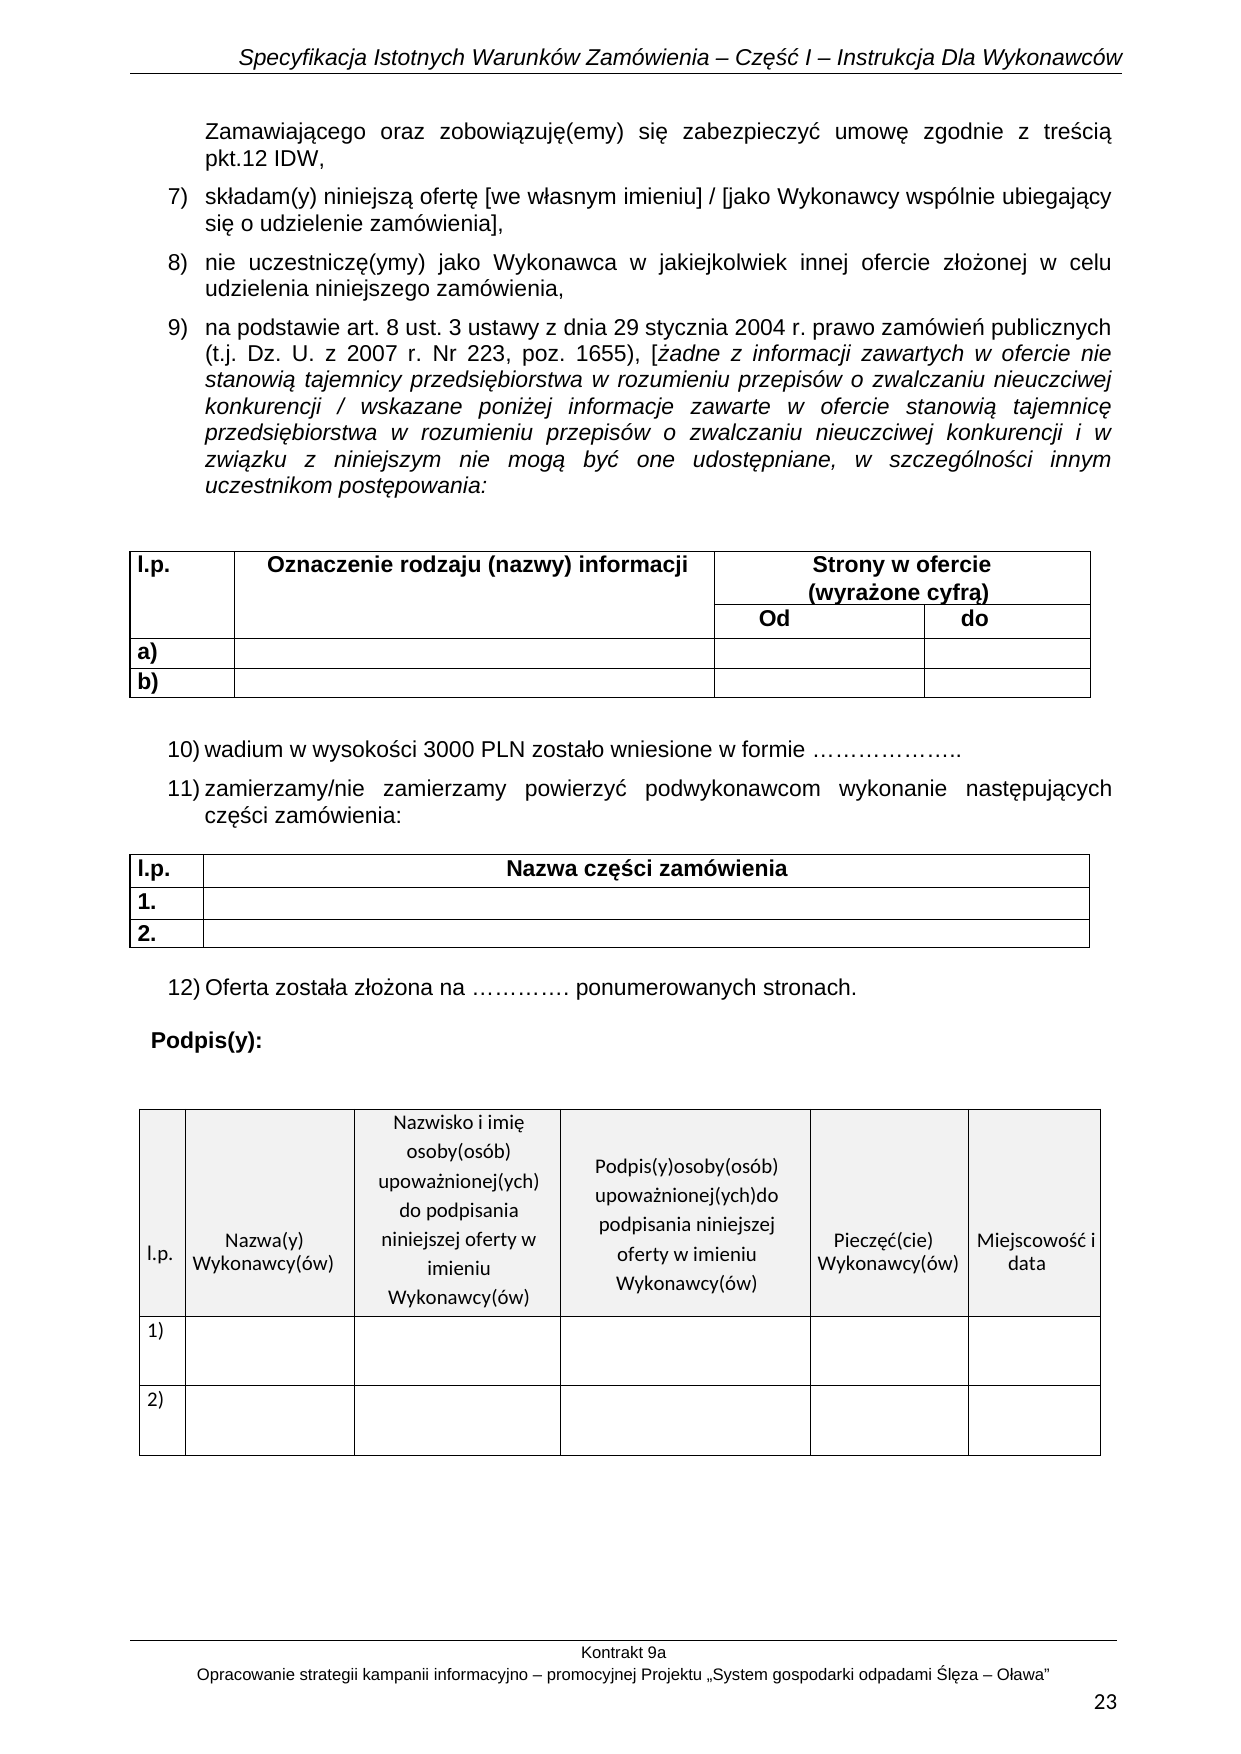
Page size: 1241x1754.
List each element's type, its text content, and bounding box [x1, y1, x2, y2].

list nie uczestniczę(ymy) jako Wykonawca w jakiejkolwiek innej ofercie złożonej w celu udzielenia niniejszego zamówienia, [168, 248, 1111, 301]
table_cell a) [131, 639, 234, 667]
table_cell b) [131, 669, 234, 697]
list na podstawie art. 8 ust. 3 ustawy z dnia 29 stycznia 2004 r. prawo zamówień publicznych (t.j. Dz. U. z 2007 r. Nr 223, poz. 1655), [żadne z informacji zawartych w ofercie nie stanowią tajemnicy przedsiębiorstwa w rozumieniu przepisów o zwalczaniu nieuczciwej konkurencji / wskazane poniżej informacje zawarte w ofercie stanowią tajemnicę przedsiębiorstwa w rozumieniu przepisów o zwalczaniu nieuczciwej konkurencji i w związku z niniejszym nie mogą być one udostępniane, w szczególności innym uczestnikom postępowania: [168, 314, 1111, 498]
list zamierzamy/nie zamierzamy powierzyć podwykonawcom wykonanie następujących części zamówienia: [167, 775, 1113, 828]
table_header Strony w ofercie (wyrażone cyfrą) [715, 552, 1090, 604]
list składam(y) niniejszą ofertę [we własnym imieniu] / [jako Wykonawcy wspólnie ubiegający się o udzielenie zamówienia], [168, 183, 1111, 236]
table_cell [715, 669, 924, 697]
table_header l.p. [131, 552, 234, 638]
table_cell [204, 888, 1089, 919]
list Oferta została złożona na …………. ponumerowanych stronach. [167, 974, 1113, 1000]
table_cell [235, 669, 714, 697]
table_cell 1. [131, 888, 203, 919]
table_cell [235, 639, 714, 667]
table_header Oznaczenie rodzaju (nazwy) informacji [235, 552, 714, 638]
list wadium w wysokości 3000 PLN zostało wniesione w formie ……………….. [167, 736, 1113, 763]
table_header l.p. [131, 855, 203, 887]
table_cell Od [715, 605, 924, 638]
table_cell 2. [131, 920, 203, 947]
table_cell [204, 920, 1089, 947]
table_cell [715, 639, 924, 667]
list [168, 118, 1111, 171]
table_header Nazwa części zamówienia [204, 855, 1089, 887]
table_cell [925, 639, 1090, 667]
table_cell [925, 669, 1090, 697]
table_cell do [925, 605, 1090, 638]
text Podpis(y): [151, 1027, 1124, 1053]
